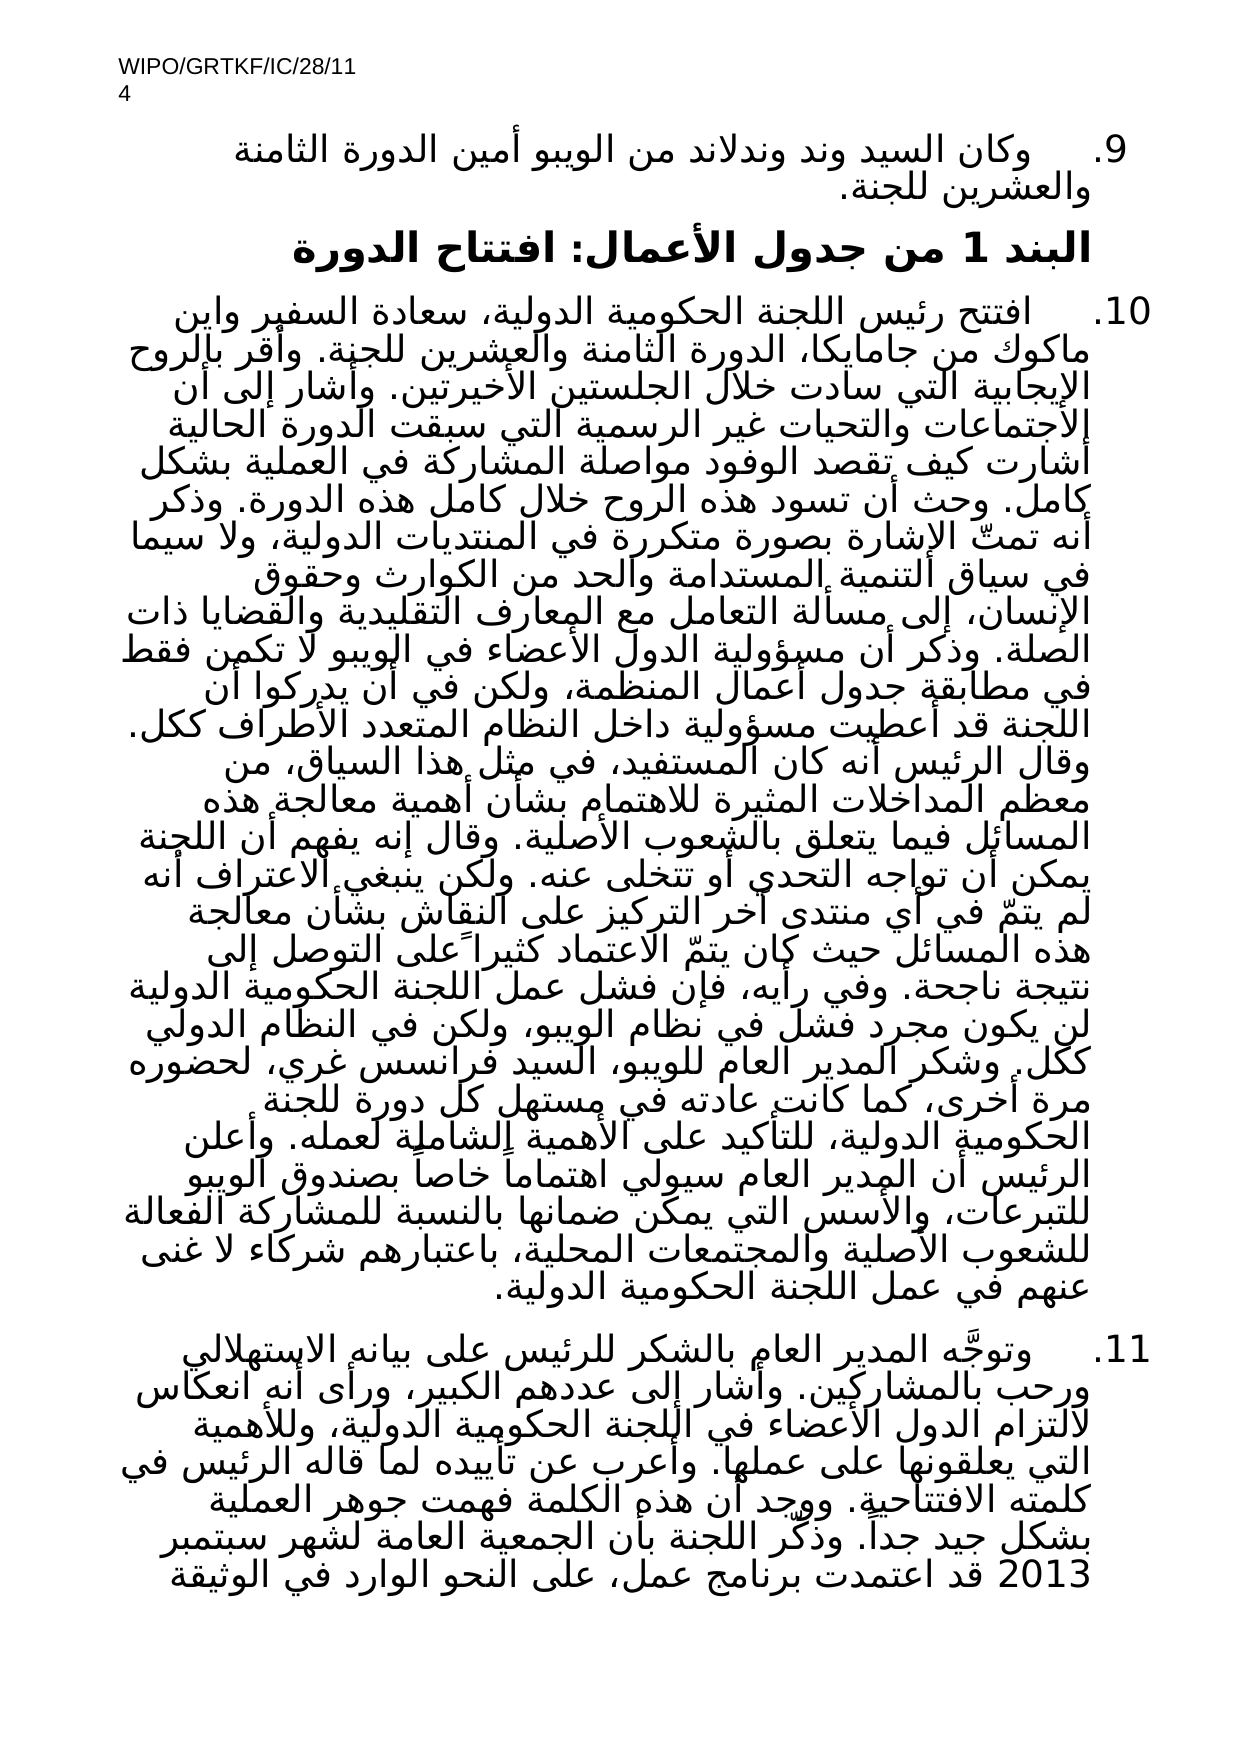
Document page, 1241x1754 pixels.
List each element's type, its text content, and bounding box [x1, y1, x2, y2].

subtitle البند 1 من جدول الأعمال: افتتاح الدورة [118, 232, 1092, 270]
text وكان السيد وند وندلاند من الويبو أمين الدورة الثامنة والعشرين للجنة. [118, 132, 1092, 207]
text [118, 1332, 1092, 1595]
text افتتح رئيس اللجنة الحكومية الدولية، سعادة السفير واين ماكوك من جامايكا، الدورة الثامنة والعشرين للجنة. وأقر بالروح الإيجابية التي سادت خلال الجلستين الأخيرتين. وأشار إلى أن الاجتماعات والتحيات غير الرسمية التي سبقت الدورة الحالية أشارت كيف تقصد الوفود مواصلة المشاركة في العملية بشكل كامل. وحث أن تسود هذه الروح خلال كامل هذه الدورة. وذكر أنه تمتّ الإشارة بصورة متكررة في المنتديات الدولية، ولا سيما في سياق التنمية المستدامة والحد من الكوارث وحقوق الإنسان، إلى مسألة التعامل مع المعارف التقليدية والقضايا ذات الصلة. وذكر أن مسؤولية الدول الأعضاء في الويبو لا تكمن فقط في مطابقة جدول أعمال المنظمة، ولكن في أن يدركوا أن اللجنة قد أعطيت مسؤولية داخل النظام المتعدد الأطراف ككل. وقال الرئيس أنه كان المستفيد، في مثل هذا السياق، من معظم المداخلات المثيرة للاهتمام بشأن أهمية معالجة هذه المسائل فيما يتعلق بالشعوب الأصلية. وقال إنه يفهم أن اللجنة يمكن أن تواجه التحدي أو تتخلى عنه. ولكن ينبغي الاعتراف أنه لم يتمّ في أي منتدى آخر التركيز على النقاش بشأن معالجة هذه المسائل حيث كان يتمّ الاعتماد كثيرا ًعلى التوصل إلى نتيجة ناجحة. وفي رأيه، فإن فشل عمل اللجنة الحكومية الدولية لن يكون مجرد فشل في نظام الويبو، ولكن في النظام الدولي ككل. وشكر المدير العام للويبو، السيد فرانسس غري، لحضوره مرة أخرى، كما كانت عادته في مستهل كل دورة للجنة الحكومية الدولية، للتأكيد على الأهمية الشاملة لعمله. وأعلن الرئيس أن المدير العام سيولي اهتماماً خاصاً بصندوق الويبو للتبرعات، والأسس التي يمكن ضمانها بالنسبة للمشاركة الفعالة للشعوب الأصلية والمجتمعات المحلية، باعتبارهم شركاء لا غنى عنهم في عمل اللجنة الحكومية الدولية. [118, 295, 1092, 1307]
